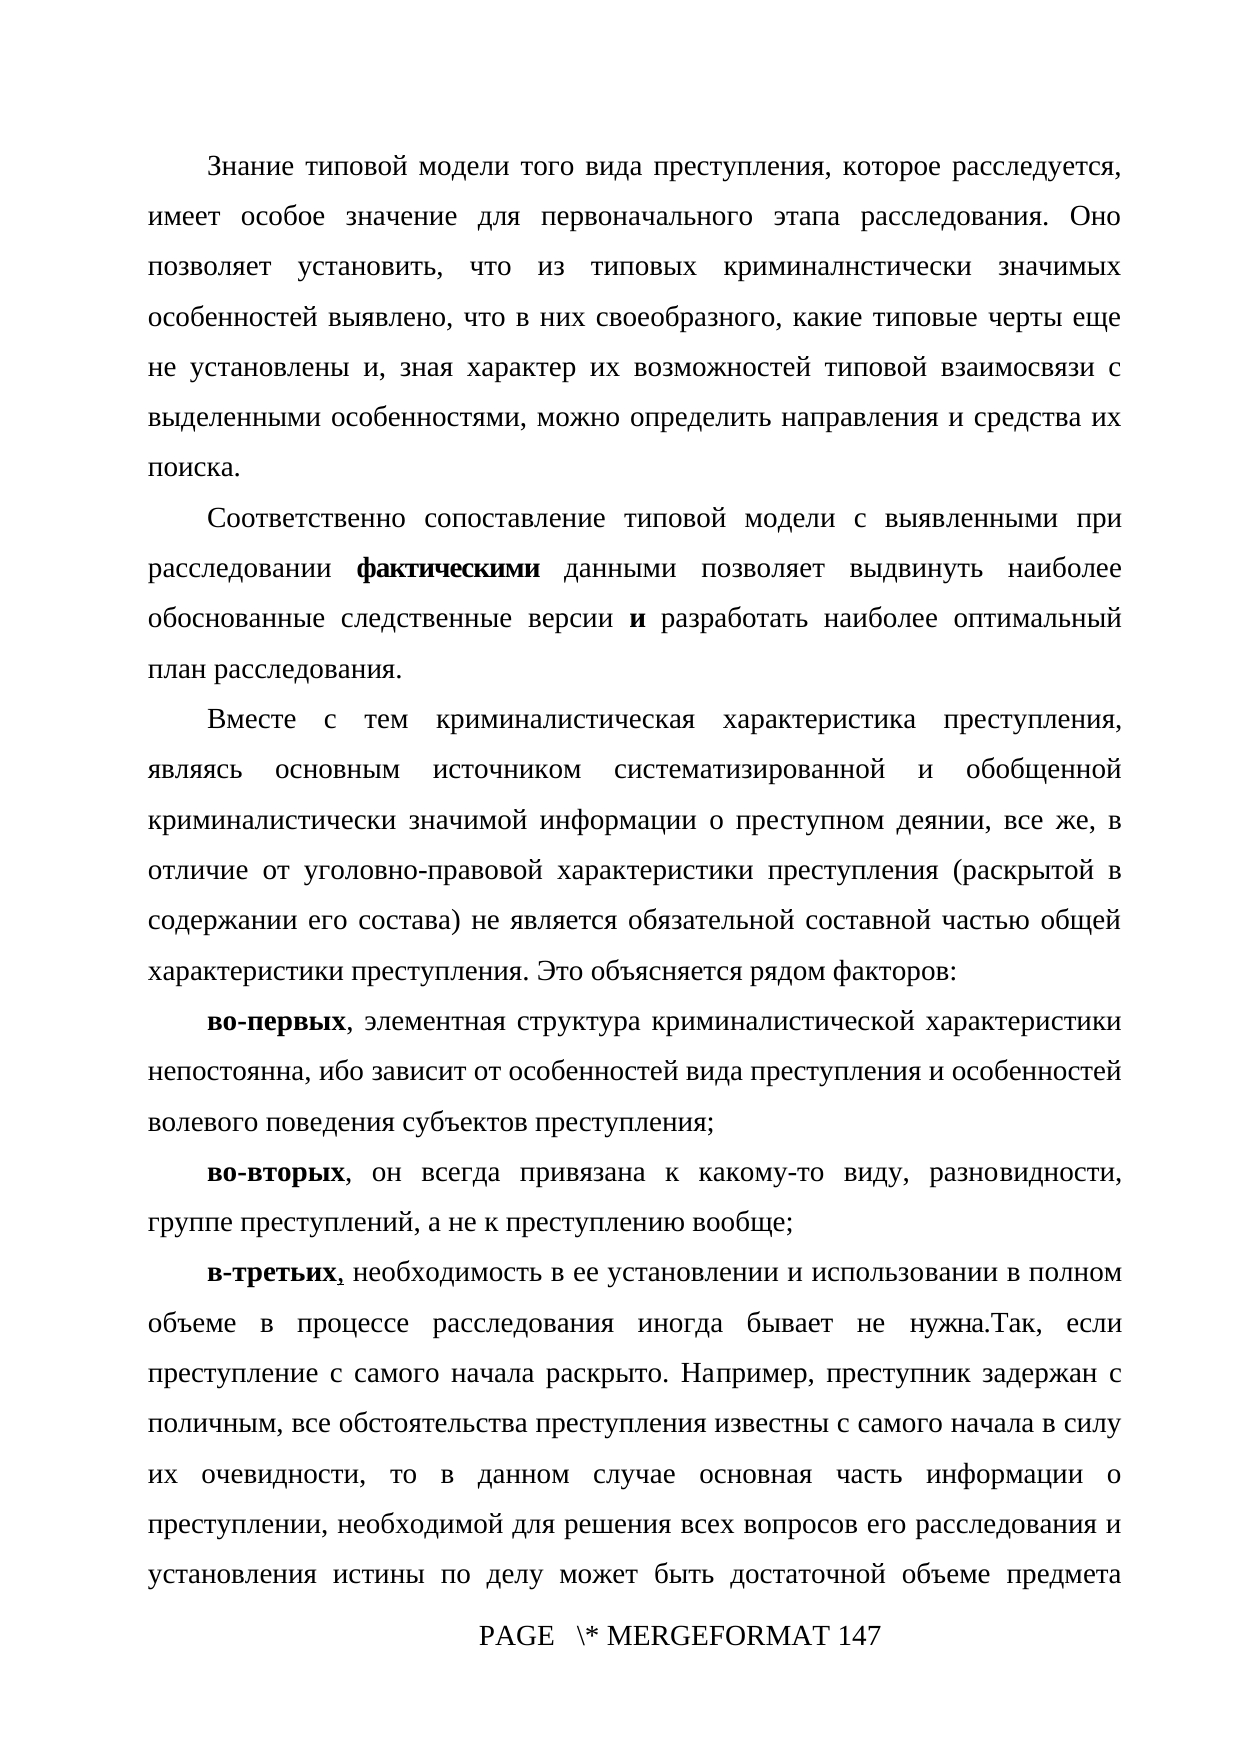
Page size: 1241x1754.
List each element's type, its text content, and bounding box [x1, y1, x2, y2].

text во-вторых, он всегда привязана к какому-то виду, разновидности, группе преступлений, а не к преступлению вообще; [148, 1154, 1122, 1238]
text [148, 1254, 1122, 1590]
text Вместе с тем криминалистическая характеристика преступления, являясь основным источником систематизированной и обобщенной криминалистически значимой информации о преступном деянии, все же, в отличие от уголовно-правовой характеристики преступления (раскрытой в содержании его состава) не является обязательной составной частью общей характеристики преступления. Это объясняется рядом факторов: [148, 701, 1122, 986]
text Соответственно сопоставление типовой модели с выявленными при расследовании фактическими данными позволяет выдвинуть наиболее обоснованные следственные версии и разработать наиболее оптимальный план расследования. [148, 500, 1122, 684]
text во-первых, элементная структура криминалистической характеристики непостоянна, ибо зависит от особенностей вида преступления и особенностей волевого поведения субъектов преступления; [148, 1003, 1122, 1137]
text Знание типовой модели того вида преступления, которое расследуется, имеет особое значение для первоначального этапа расследования. Оно позволяет установить, что из типовых криминалнстически значимых особенностей выявлено, что в них своеобразного, какие типовые черты еще не установлены и, зная характер их возможностей типовой взаимосвязи с выделенными особенностями, можно определить направления и средства их поиска. [148, 148, 1122, 483]
